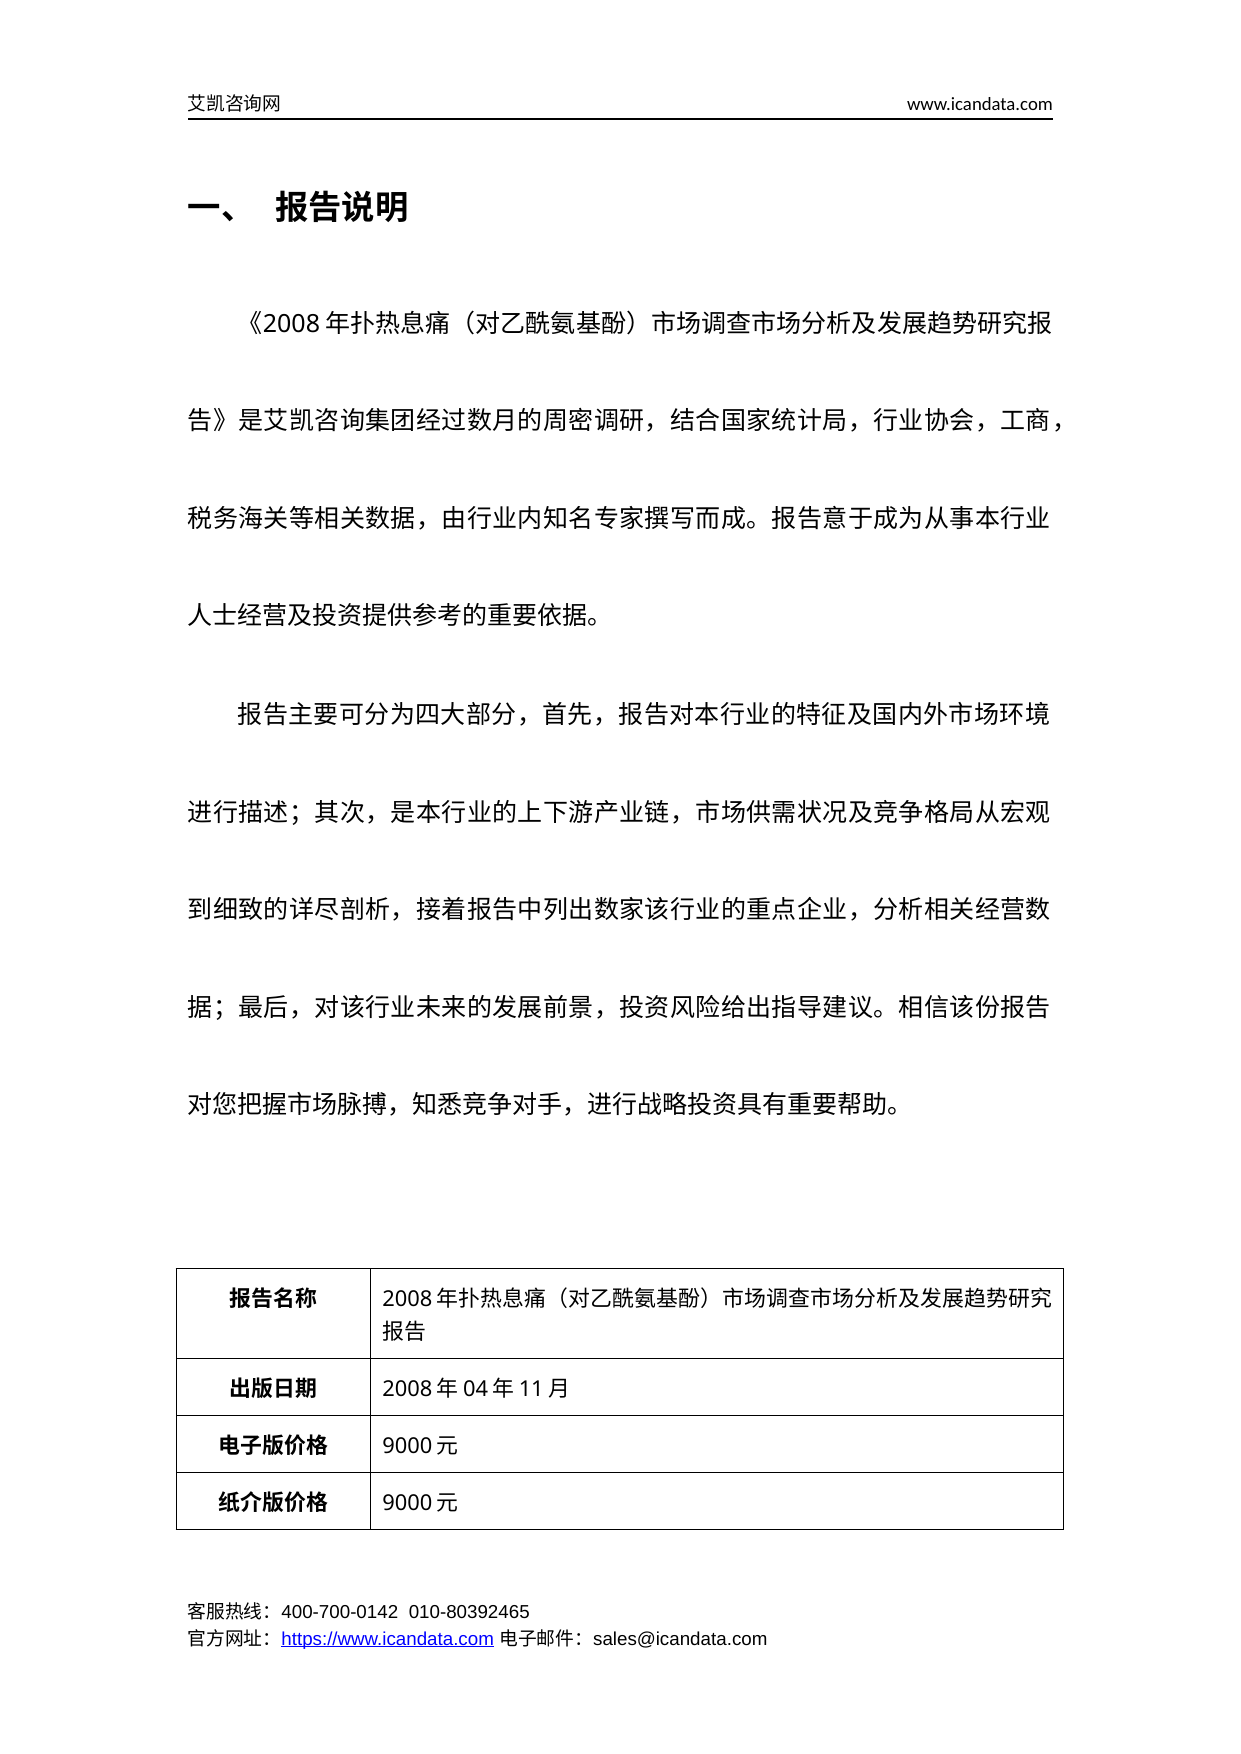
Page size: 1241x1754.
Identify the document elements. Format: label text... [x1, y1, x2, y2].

table_header 报告名称 [177, 1269, 370, 1358]
table_cell 电子版价格 [177, 1416, 370, 1472]
table_cell 9000元 [371, 1473, 1063, 1529]
table_cell 出版日期 [177, 1359, 370, 1415]
subtitle 报告说明 [187, 172, 1053, 237]
table_cell 2008年04年11月 [371, 1359, 1063, 1415]
table_cell 9000元 [371, 1416, 1063, 1472]
text 《2008年扑热息痛（对乙酰氨基酚）市场调查市场分析及发展趋势研究报告》是艾凯咨询集团经过数月的周密调研，结合国家统计局，行业协会，工商，税务海关等相关数据，由行业内知名专家撰写而成。报告意于成为从事本行业人士经营及投资提供参考的重要依据。 [187, 289, 1053, 646]
table_cell 纸介版价格 [177, 1473, 370, 1529]
text 报告主要可分为四大部分，首先，报告对本行业的特征及国内外市场环境进行描述；其次，是本行业的上下游产业链，市场供需状况及竞争格局从宏观到细致的详尽剖析，接着报告中列出数家该行业的重点企业，分析相关经营数据；最后，对该行业未来的发展前景，投资风险给出指导建议。相信该份报告对您把握市场脉搏，知悉竞争对手，进行战略投资具有重要帮助。 [187, 681, 1053, 1136]
table_header 2008年扑热息痛（对乙酰氨基酚）市场调查市场分析及发展趋势研究报告 [371, 1269, 1063, 1358]
